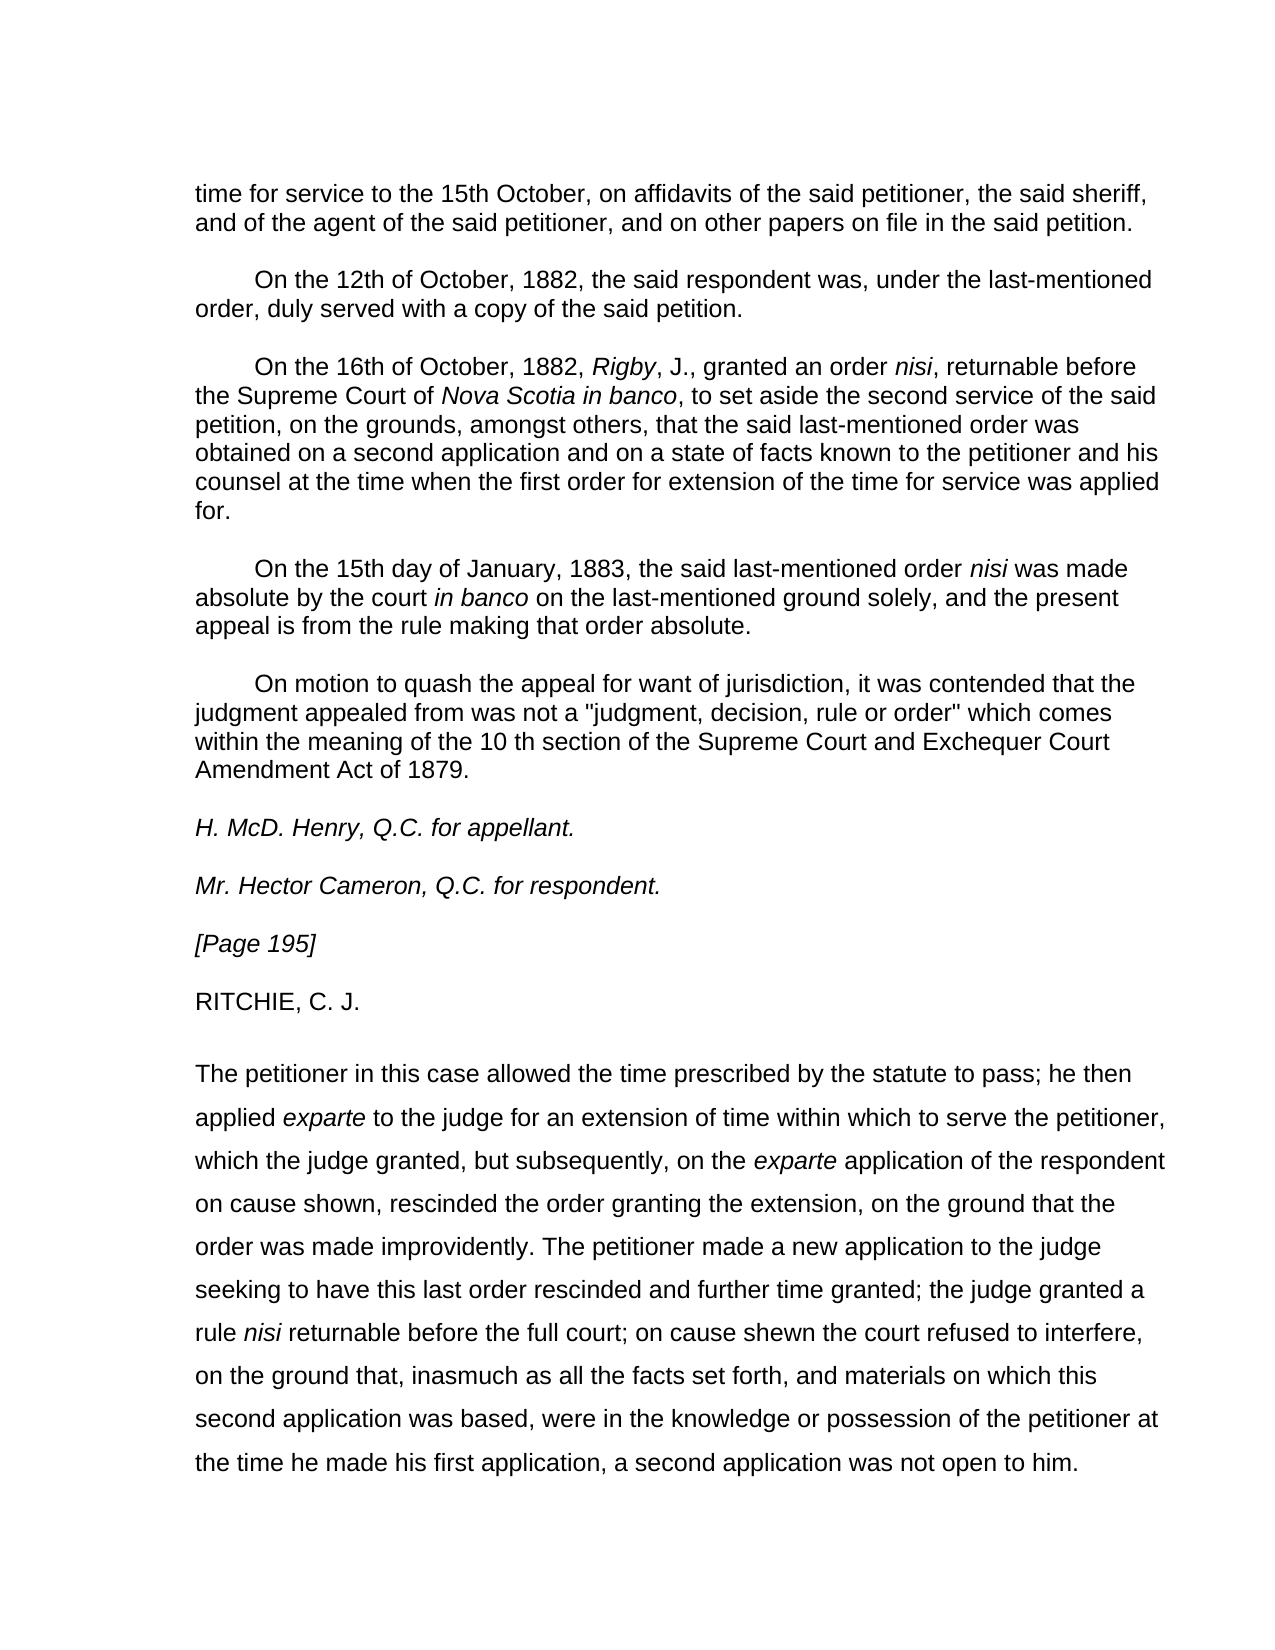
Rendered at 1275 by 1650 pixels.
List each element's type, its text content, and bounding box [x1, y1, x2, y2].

text The petitioner in this case allowed the time prescribed by the statute to pass; he then applied exparte to the judge for an extension of time within which to serve the petitioner, which the judge granted, but subsequently, on the exparte application of the respondent on cause shown, rescinded the order granting the extension, on the ground that the order was made improvidently. The petitioner made a new application to the judge seeking to have this last order rescinded and further time granted; the judge granted a rule nisi returnable before the full court; on cause shewn the court refused to interfere, on the ground that, inasmuch as all the facts set forth, and materials on which this second application was based, were in the knowledge or possession of the petitioner at the time he made his first application, a second application was not open to him. [195, 1059, 1170, 1476]
text On the 16th of October, 1882, Rigby, J., granted an order nisi, returnable before the Supreme Court of Nova Scotia in banco, to set aside the second service of the said petition, on the grounds, amongst others, that the said last-mentioned order was obtained on a second application and on a state of facts known to the petitioner and his counsel at the time when the first order for extension of the time for service was applied for. [195, 352, 1170, 524]
text [Page 195] [195, 929, 1170, 958]
text H. McD. Henry, Q.C. for appellant. [195, 813, 1170, 842]
text Mr. Hector Cameron, Q.C. for respondent. [195, 871, 1170, 900]
text On motion to quash the appeal for want of jurisdiction, it was contended that the judgment appealed from was not a "judgment, decision, rule or order" which comes within the meaning of the 10 th section of the Supreme Court and Exchequer Court Amendment Act of 1879. [195, 669, 1170, 784]
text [195, 179, 1170, 236]
text On the 12th of October, 1882, the said respondent was, under the last-mentioned order, duly served with a copy of the said petition. [195, 265, 1170, 323]
text RITCHIE, C. J. [195, 987, 1170, 1016]
text On the 15th day of January, 1883, the said last-mentioned order nisi was made absolute by the court in banco on the last-mentioned ground solely, and the present appeal is from the rule making that order absolute. [195, 554, 1170, 640]
